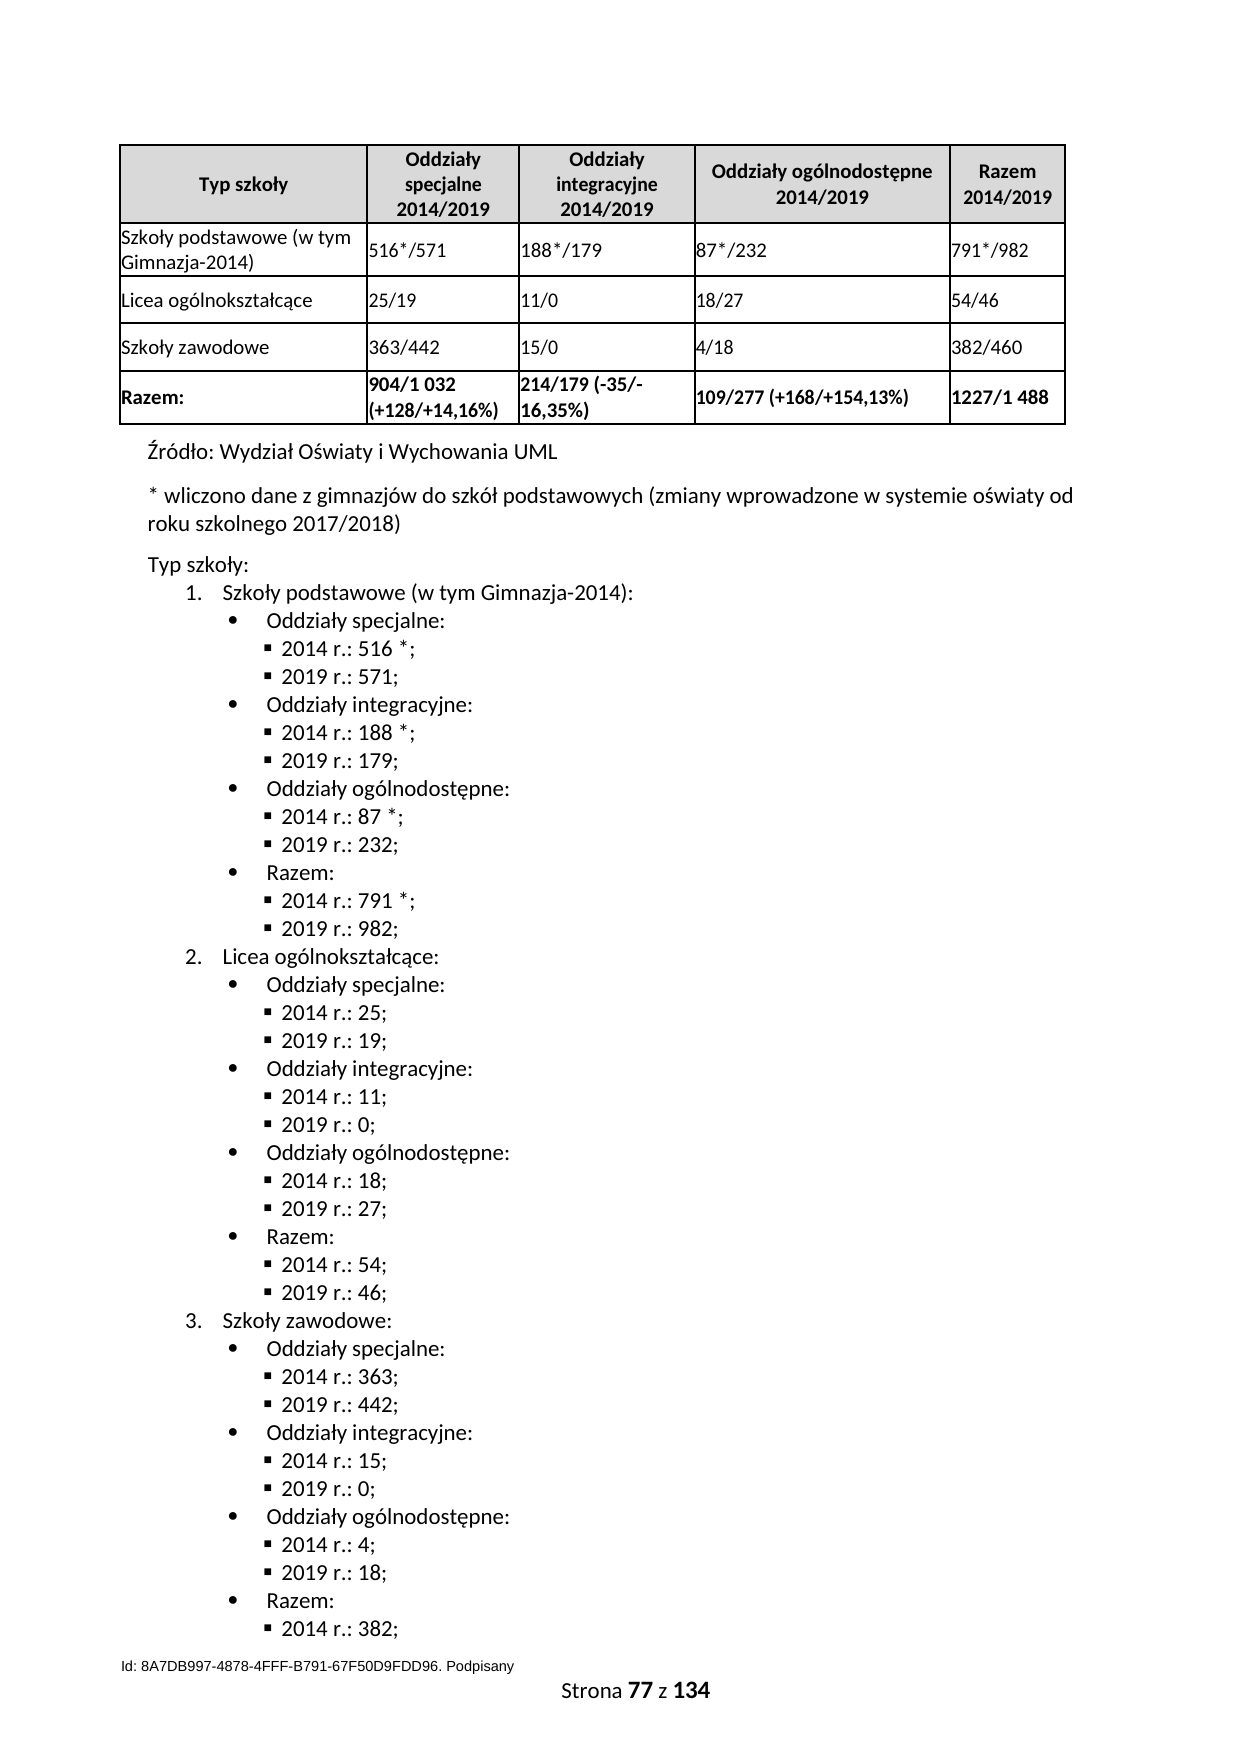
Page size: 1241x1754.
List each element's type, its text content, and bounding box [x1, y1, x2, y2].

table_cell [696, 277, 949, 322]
list Szkoły zawodowe: [185, 1306, 1093, 1334]
list Razem: [229, 1587, 1093, 1614]
text Źródło: Wydział Oświaty i Wychowania UML [147, 437, 1153, 465]
text * wliczono dane z gimnazjów do szkół podstawowych (zmiany wprowadzone w systemie oświaty od roku szkolnego 2017/2018) [147, 481, 1093, 537]
list 2019 r.: 46; [262, 1278, 1093, 1306]
list 2014 r.: 54; [262, 1250, 1093, 1278]
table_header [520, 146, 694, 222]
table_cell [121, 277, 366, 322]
list 2019 r.: 0; [262, 1110, 1093, 1138]
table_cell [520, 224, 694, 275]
list 2014 r.: 87 *; [262, 802, 1093, 830]
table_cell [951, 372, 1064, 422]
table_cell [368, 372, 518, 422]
list 2014 r.: 382; [262, 1614, 1093, 1643]
list Oddziały ogólnodostępne: [229, 1138, 1093, 1166]
list Licea ogólnokształcące: [185, 942, 1093, 970]
list 2019 r.: 571; [262, 662, 1093, 690]
list 2019 r.: 232; [262, 830, 1093, 858]
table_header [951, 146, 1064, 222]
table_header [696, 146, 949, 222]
list 2014 r.: 516 *; [262, 634, 1093, 662]
list 2019 r.: 27; [262, 1194, 1093, 1222]
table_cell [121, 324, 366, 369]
list 2014 r.: 4; [262, 1531, 1093, 1558]
list Razem: [229, 858, 1093, 886]
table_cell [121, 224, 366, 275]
list 2019 r.: 179; [262, 746, 1093, 774]
list 2019 r.: 442; [262, 1390, 1093, 1418]
list 2014 r.: 25; [262, 998, 1093, 1026]
list 2019 r.: 0; [262, 1474, 1093, 1502]
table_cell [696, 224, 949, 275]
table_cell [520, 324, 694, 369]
list Razem: [229, 1222, 1093, 1250]
list Oddziały specjalne: [229, 1334, 1093, 1362]
list Oddziały integracyjne: [229, 1054, 1093, 1082]
list 2019 r.: 982; [262, 914, 1093, 942]
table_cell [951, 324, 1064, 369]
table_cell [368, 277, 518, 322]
list 2014 r.: 363; [262, 1362, 1093, 1390]
list Oddziały integracyjne: [229, 1418, 1093, 1446]
list 2014 r.: 15; [262, 1446, 1093, 1474]
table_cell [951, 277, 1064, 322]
list 2014 r.: 11; [262, 1082, 1093, 1110]
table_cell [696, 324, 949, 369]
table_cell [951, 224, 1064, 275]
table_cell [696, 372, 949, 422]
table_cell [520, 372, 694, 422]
list Oddziały ogólnodostępne: [229, 774, 1093, 802]
list 2019 r.: 19; [262, 1026, 1093, 1054]
list Oddziały specjalne: [229, 606, 1093, 634]
list Oddziały ogólnodostępne: [229, 1502, 1093, 1531]
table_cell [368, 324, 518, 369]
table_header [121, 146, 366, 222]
list 2014 r.: 791 *; [262, 886, 1093, 914]
list 2014 r.: 18; [262, 1166, 1093, 1194]
list 2014 r.: 188 *; [262, 718, 1093, 746]
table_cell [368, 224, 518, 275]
list 2019 r.: 18; [262, 1558, 1093, 1587]
list Oddziały specjalne: [229, 970, 1093, 998]
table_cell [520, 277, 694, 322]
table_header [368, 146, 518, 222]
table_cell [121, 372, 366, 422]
list Oddziały integracyjne: [229, 690, 1093, 718]
text Typ szkoły: [148, 550, 1092, 578]
list Szkoły podstawowe (w tym Gimnazja-2014): [185, 578, 1093, 606]
